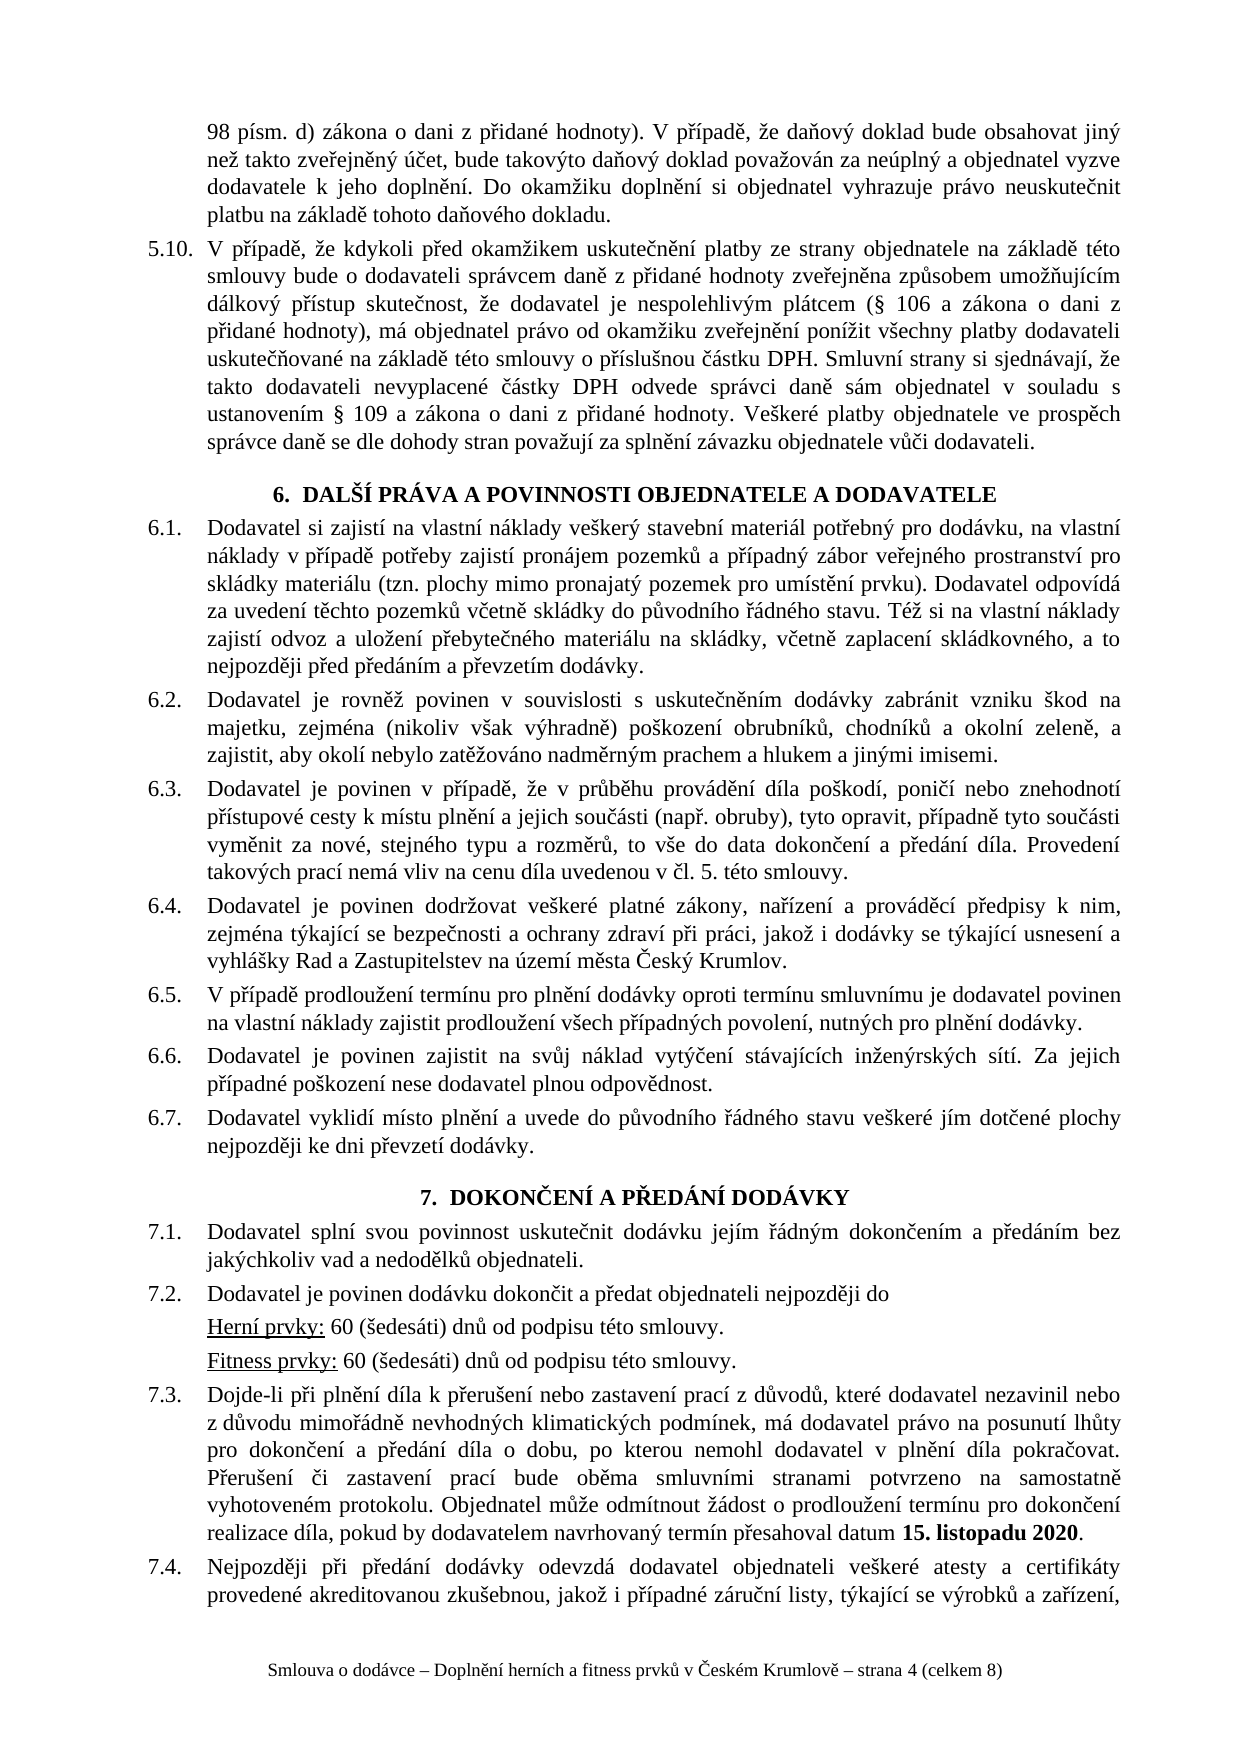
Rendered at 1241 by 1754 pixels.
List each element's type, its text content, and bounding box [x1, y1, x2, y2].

list Dodavatel je rovněž povinen v souvislosti s uskutečněním dodávky zabránit vzniku škod na majetku, zejména (nikoliv však výhradně) poškození obrubníků, chodníků a okolní zeleně, a zajistit, aby okolí nebylo zatěžováno nadměrným prachem a hlukem a jinými imisemi. [148, 686, 1122, 768]
list Fitness prvky: 60 (šedesáti) dnů od podpisu této smlouvy. [207, 1347, 1122, 1374]
list Dodavatel vyklidí místo plnění a uvede do původního řádného stavu veškeré jím dotčené plochy nejpozději ke dni převzetí dodávky. [148, 1104, 1122, 1158]
list DOKONČENÍ A PŘEDÁNÍ DODÁVKY [148, 1184, 1122, 1211]
list Dodavatel je povinen dodržovat veškeré platné zákony, nařízení a prováděcí předpisy k nim, zejména týkající se bezpečnosti a ochrany zdraví při práci, jakož i dodávky se týkající usnesení a vyhlášky Rad a Zastupitelstev na území města Český Krumlov. [148, 892, 1122, 974]
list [148, 118, 1122, 227]
list V případě prodloužení termínu pro plnění dodávky oproti termínu smluvnímu je dodavatel povinen na vlastní náklady zajistit prodloužení všech případných povolení, nutných pro plnění dodávky. [148, 981, 1122, 1035]
list DALŠÍ PRÁVA A POVINNOSTI OBJEDNATELE A DODAVATELE [148, 481, 1122, 507]
list Dodavatel splní svou povinnost uskutečnit dodávku jejím řádným dokončením a předáním bez jakýchkoliv vad a nedodělků objednateli. [148, 1218, 1122, 1272]
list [148, 1553, 1122, 1607]
list V případě, že kdykoli před okamžikem uskutečnění platby ze strany objednatele na základě této smlouvy bude o dodavateli správcem daně z přidané hodnoty zveřejněna způsobem umožňujícím dálkový přístup skutečnost, že dodavatel je nespolehlivým plátcem (§ 106 a zákona o dani z přidané hodnoty), má objednatel právo od okamžiku zveřejnění ponížit všechny platby dodavateli uskutečňované na základě této smlouvy o příslušnou částku DPH. Smluvní strany si sjednávají, že takto dodavateli nevyplacené částky DPH odvede správci daně sám objednatel v souladu s ustanovením § 109 a zákona o dani z přidané hodnoty. Veškeré platby objednatele ve prospěch správce daně se dle dohody stran považují za splnění závazku objednatele vůči dodavateli. [148, 235, 1122, 454]
list Dodavatel je povinen v případě, že v průběhu provádění díla poškodí, poničí nebo znehodnotí přístupové cesty k místu plnění a jejich součásti (např. obruby), tyto opravit, případně tyto součásti vyměnit za nové, stejného typu a rozměrů, to vše do data dokončení a předání díla. Provedení takových prací nemá vliv na cenu díla uvedenou v čl. 5. této smlouvy. [148, 775, 1122, 884]
list Dodavatel si zajistí na vlastní náklady veškerý stavební materiál potřebný pro dodávku, na vlastní náklady v případě potřeby zajistí pronájem pozemků a případný zábor veřejného prostranství pro skládky materiálu (tzn. plochy mimo pronajatý pozemek pro umístění prvku). Dodavatel odpovídá za uvedení těchto pozemků včetně skládky do původního řádného stavu. Též si na vlastní náklady zajistí odvoz a uložení přebytečného materiálu na skládky, včetně zaplacení skládkovného, a to nejpozději před předáním a převzetím dodávky. [148, 514, 1122, 679]
list Dodavatel je povinen dodávku dokončit a předat objednateli nejpozději do [148, 1279, 1122, 1306]
list Herní prvky: 60 (šedesáti) dnů od podpisu této smlouvy. [207, 1313, 1122, 1340]
list Dodavatel je povinen zajistit na svůj náklad vytýčení stávajících inženýrských sítí. Za jejich případné poškození nese dodavatel plnou odpovědnost. [148, 1043, 1122, 1097]
list Dojde-li při plnění díla k přerušení nebo zastavení prací z důvodů, které dodavatel nezavinil nebo z důvodu mimořádně nevhodných klimatických podmínek, má dodavatel právo na posunutí lhůty pro dokončení a předání díla o dobu, po kterou nemohl dodavatel v plnění díla pokračovat. Přerušení či zastavení prací bude oběma smluvními stranami potvrzeno na samostatně vyhotoveném protokolu. Objednatel může odmítnout žádost o prodloužení termínu pro dokončení realizace díla, pokud by dodavatelem navrhovaný termín přesahoval datum 15. listopadu 2020. [148, 1381, 1122, 1546]
